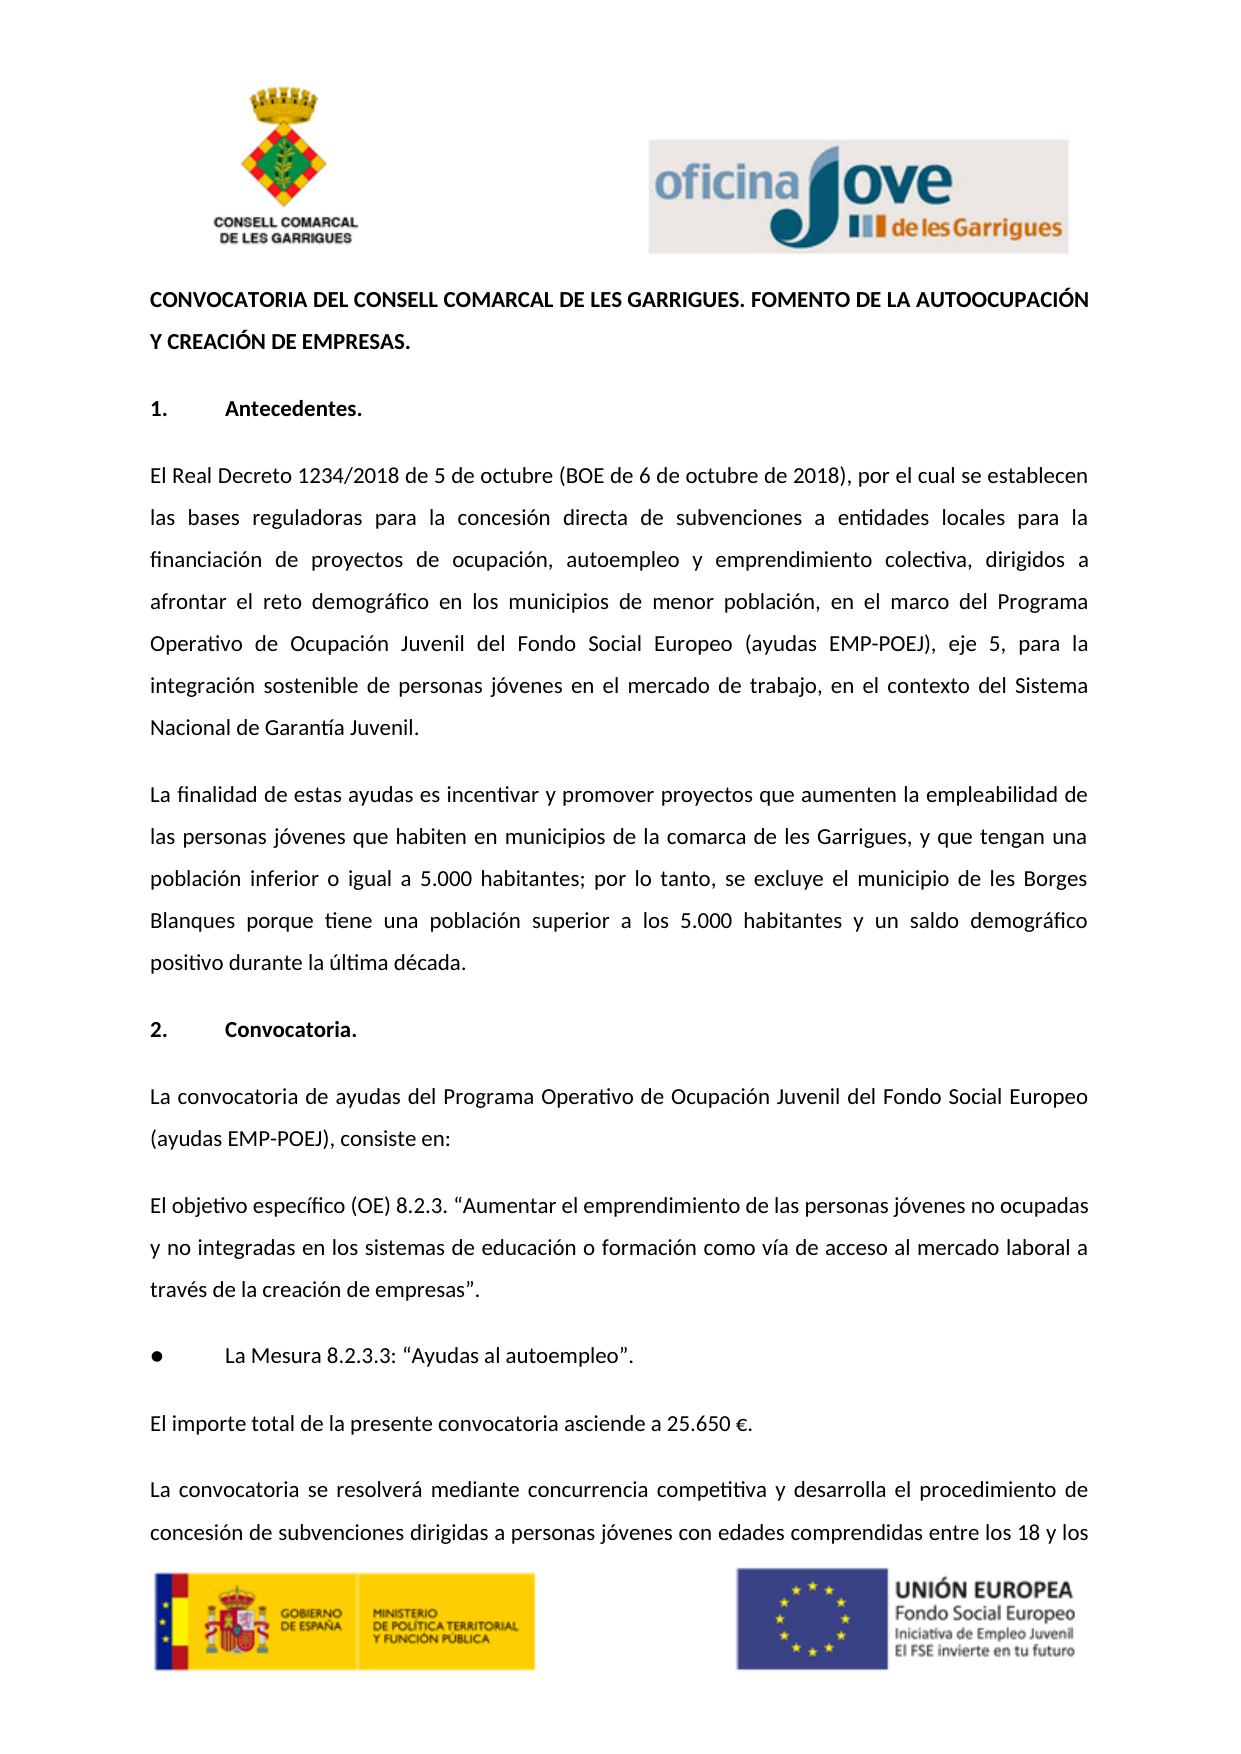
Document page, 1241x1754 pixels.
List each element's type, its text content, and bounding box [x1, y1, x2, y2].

text 1. Antecedentes. [150, 394, 1090, 422]
picture [731, 1562, 1078, 1676]
text CONVOCATORIA DEL CONSELL COMARCAL DE LES GARRIGUES. FOMENTO DE LA AUTOOCUPACIÓN Y CREACIÓN DE EMPRESAS. [150, 285, 1090, 355]
text 2. Convocatoria. [150, 1015, 1090, 1043]
text La finalidad de estas ayudas es incentivar y promover proyectos que aumenten la empleabilidad de las personas jóvenes que habiten en municipios de la comarca de les Garrigues, y que tengan una población inferior o igual a 5.000 habitantes; por lo tanto, se excluye el municipio de les Borges Blanques porque tiene una población superior a los 5.000 habitantes y un saldo demográfico positivo durante la última década. [150, 780, 1090, 976]
picture [150, 1568, 541, 1676]
text ● La Mesura 8.2.3.3: “Ayudas al autoempleo”. [150, 1342, 1090, 1370]
text El objetivo específico (OE) 8.2.3. “Aumentar el emprendimiento de las personas jóvenes no ocupadas y no integradas en los sistemas de educación o formación como vía de acceso al mercado laboral a través de la creación de empresas”. [150, 1191, 1090, 1303]
text La convocatoria de ayudas del Programa Operativo de Ocupación Juvenil del Fondo Social Europeo (ayudas EMP-POEJ), consiste en: [150, 1082, 1090, 1152]
text El Real Decreto 1234/2018 de 5 de octubre (BOE de 6 de octubre de 2018), por el cual se establecen las bases reguladoras para la concesión directa de subvenciones a entidades locales para la financiación de proyectos de ocupación, autoempleo y emprendimiento colectiva, dirigidos a afrontar el reto demográfico en los municipios de menor población, en el marco del Programa Operativo de Ocupación Juvenil del Fondo Social Europeo (ayudas EMP-POEJ), eje 5, para la integración sostenible de personas jóvenes en el mercado de trabajo, en el contexto del Sistema Nacional de Garantía Juvenil. [150, 461, 1090, 741]
text El importe total de la presente convocatoria asciende a 25.650 €. [150, 1409, 1090, 1437]
picture [150, 75, 418, 257]
picture [646, 137, 1072, 257]
